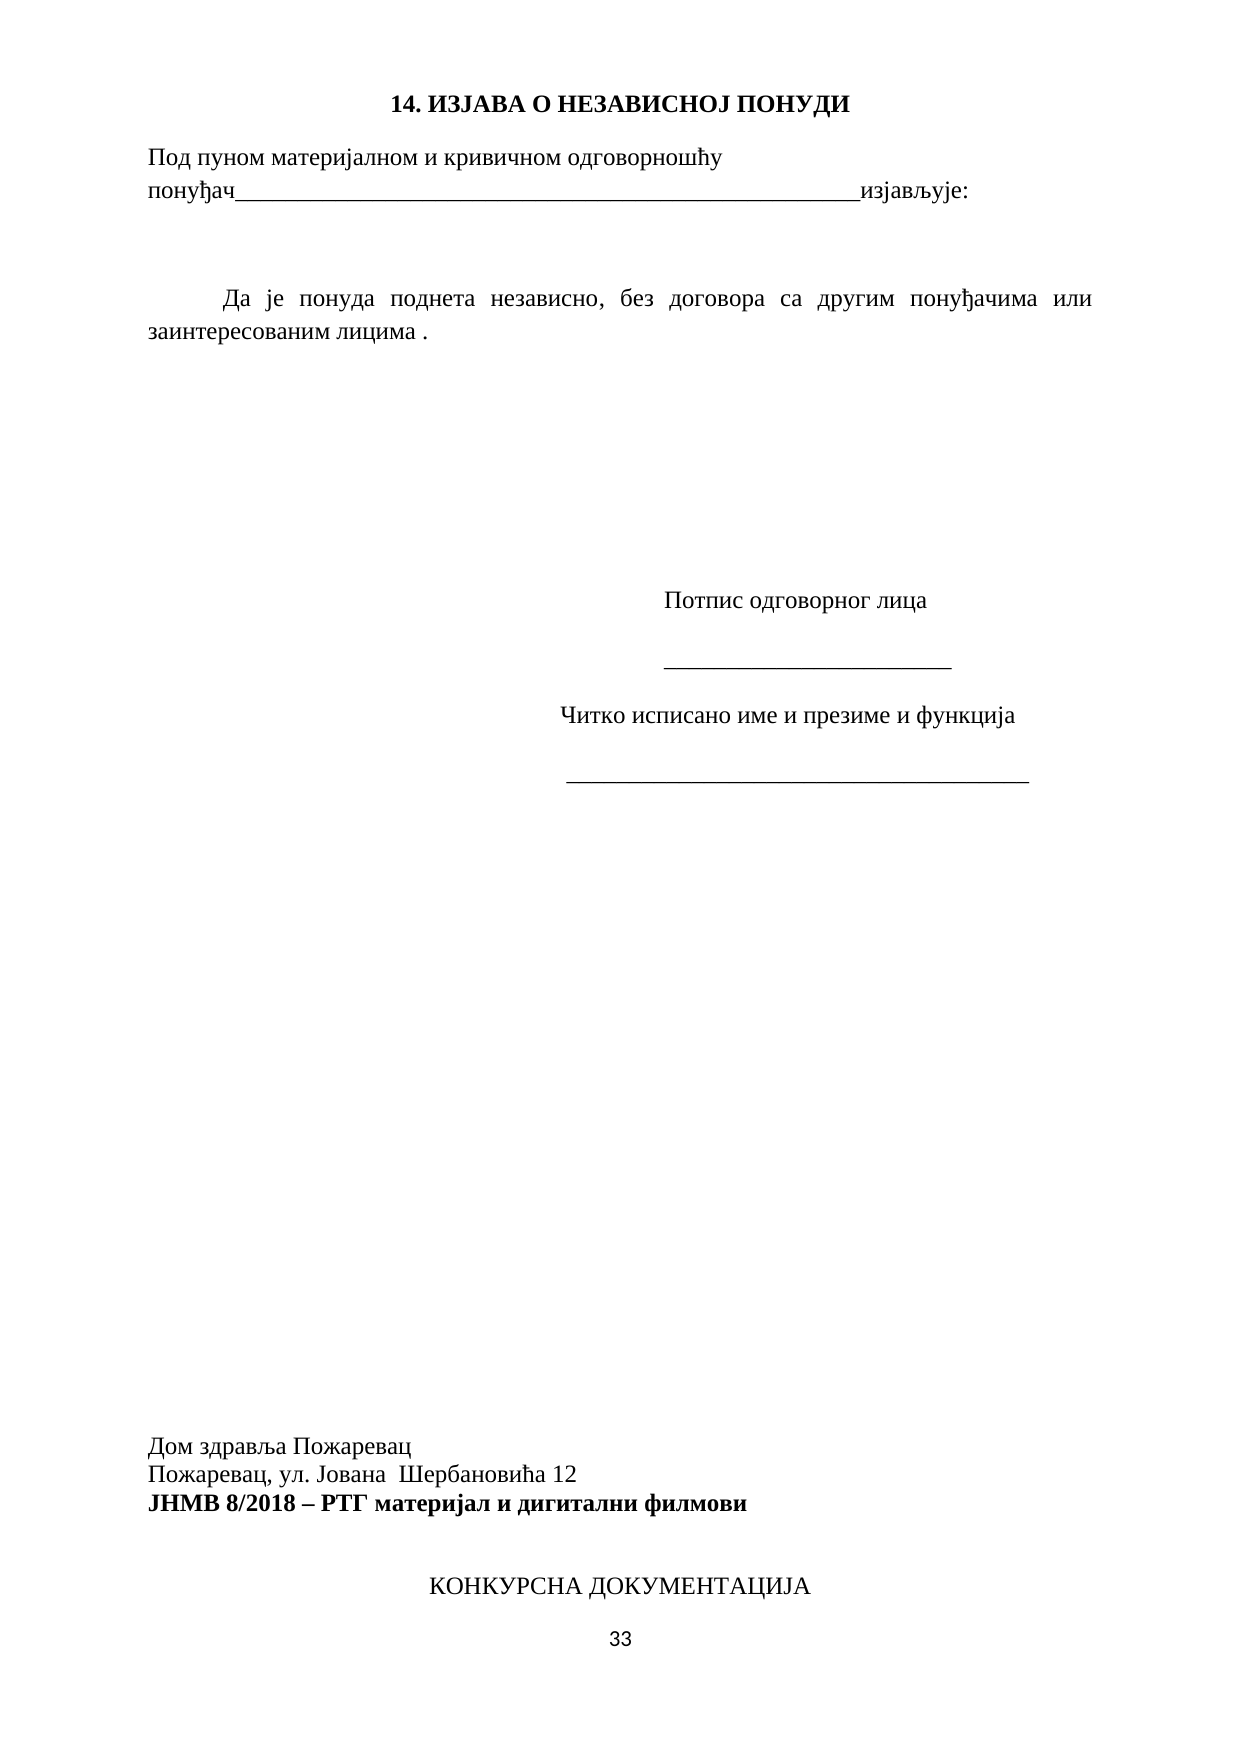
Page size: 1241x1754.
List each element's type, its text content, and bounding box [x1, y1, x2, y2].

text Под пуном материјалном и кривичном одговорношћу понуђач__________________________________________________изјављује: [148, 142, 1092, 204]
text Читко исписано име и презиме и функција [148, 700, 1092, 728]
text Пожаревац, ул. Јована Шербановића 12 [148, 1459, 1092, 1488]
text КОНКУРСНА ДОКУМЕНТАЦИЈА [148, 1571, 1092, 1600]
text _____________________________________ [148, 757, 1092, 785]
text ЈНМВ 8/2018 – РТГ материјал и дигитални филмови [148, 1488, 1092, 1517]
text _______________________ [664, 643, 1092, 672]
text 14. ИЗЈАВA О НЕЗАВИСНОЈ ПОНУДИ [148, 89, 1092, 117]
text Да је понуда поднета независно, без договора са другим понуђачима или заинтересованим лицима . [148, 283, 1092, 345]
text Дом здравља Пожаревац [148, 1431, 1092, 1459]
text Потпис одговорног лица [664, 586, 1092, 614]
